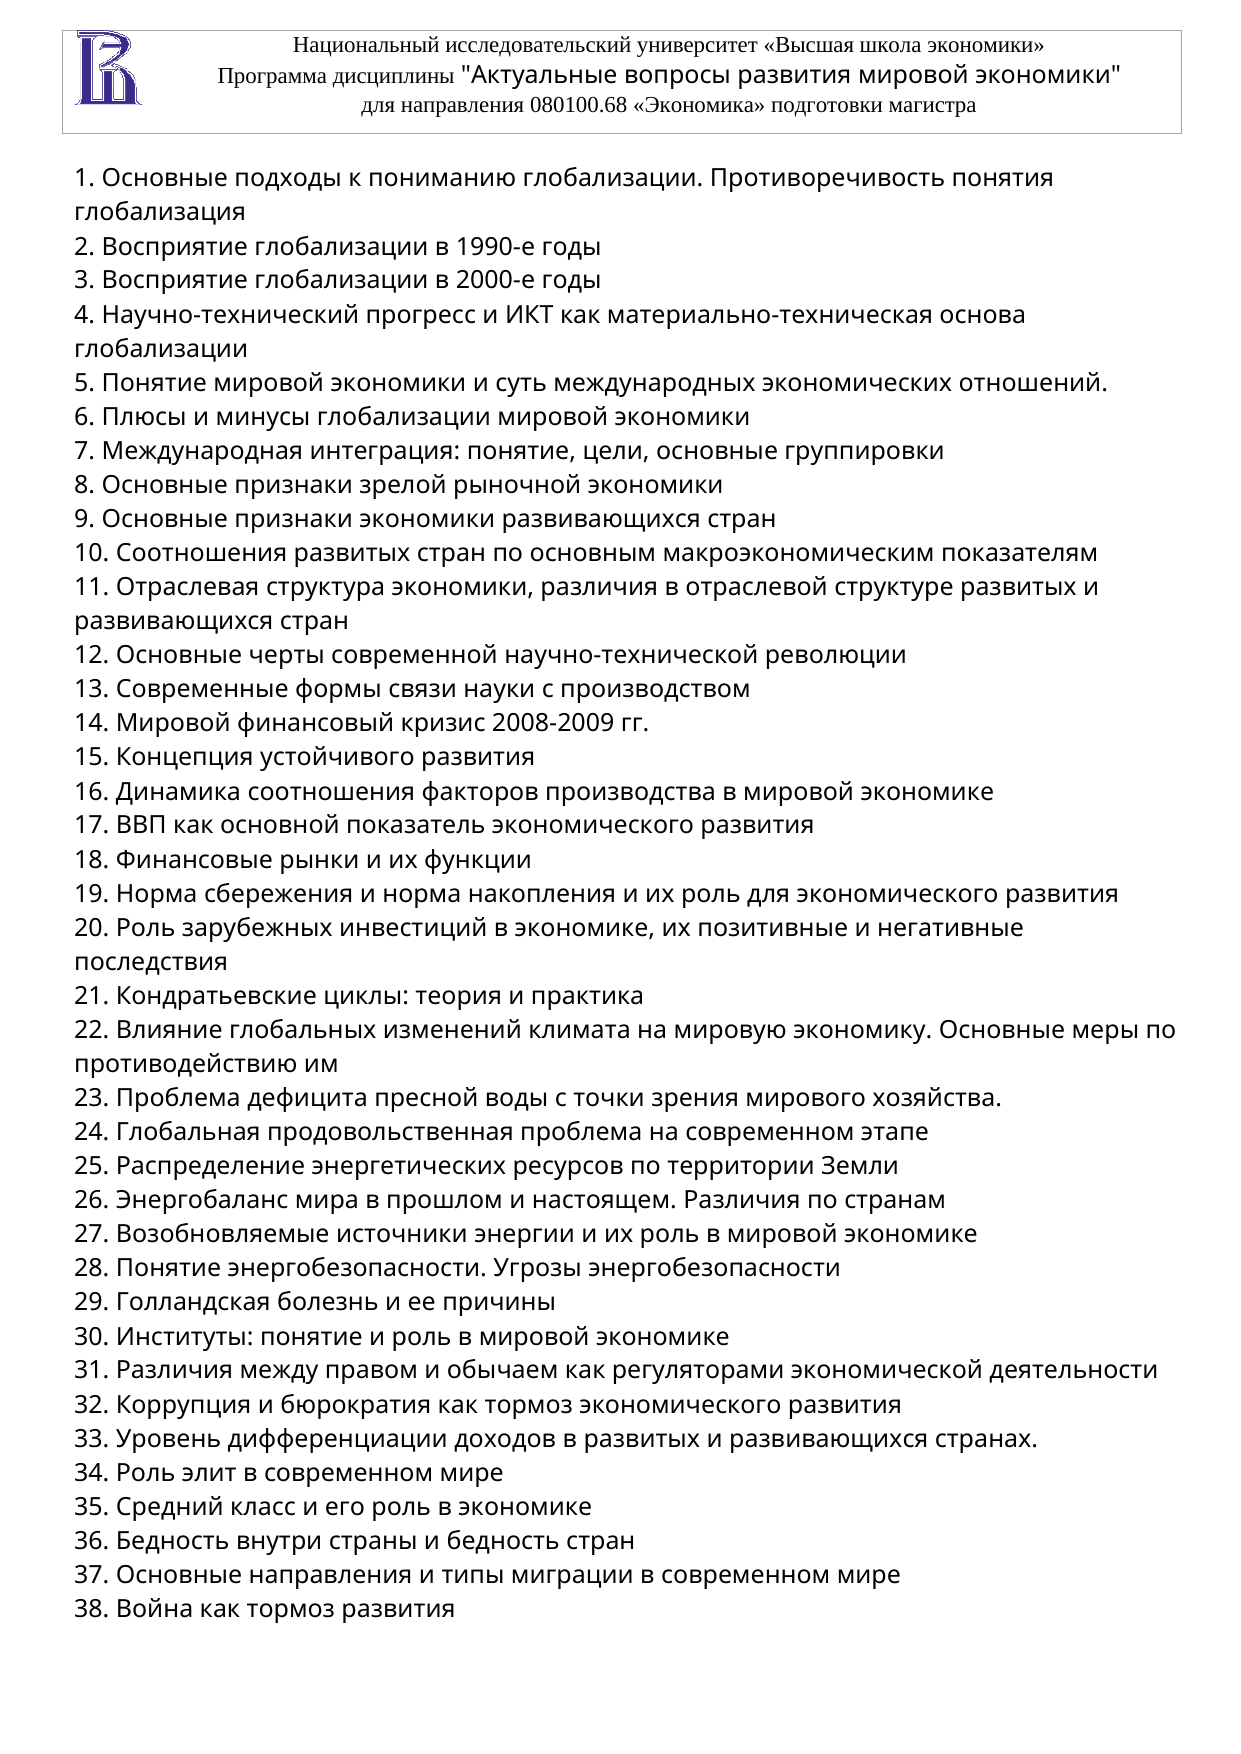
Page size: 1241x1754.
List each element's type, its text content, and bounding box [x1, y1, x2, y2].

text 38. Война как тормоз развития [74, 1591, 1181, 1625]
text 16. Динамика соотношения факторов производства в мировой экономике [74, 773, 1181, 807]
text 23. Проблема дефицита пресной воды с точки зрения мирового хозяйства. [74, 1080, 1181, 1114]
text 15. Концепция устойчивого развития [74, 739, 1181, 773]
text 13. Современные формы связи науки с производством [74, 671, 1181, 705]
text 19. Норма сбережения и норма накопления и их роль для экономического развития [74, 875, 1181, 909]
text 4. Научно-технический прогресс и ИКТ как материально-техническая основа глобализации [74, 296, 1181, 364]
text 8. Основные признаки зрелой рыночной экономики [74, 467, 1181, 501]
text 7. Международная интеграция: понятие, цели, основные группировки [74, 432, 1181, 467]
text 3. Восприятие глобализации в 2000-е годы [74, 262, 1181, 296]
text 5. Понятие мировой экономики и суть международных экономических отношений. [74, 364, 1181, 398]
text 33. Уровень дифференциации доходов в развитых и развивающихся странах. [74, 1420, 1181, 1454]
text 22. Влияние глобальных изменений климата на мировую экономику. Основные меры по противодействию им [74, 1012, 1181, 1080]
text 28. Понятие энергобезопасности. Угрозы энергобезопасности [74, 1250, 1181, 1284]
text 20. Роль зарубежных инвестиций в экономике, их позитивные и негативные последствия [74, 909, 1181, 977]
text 12. Основные черты современной научно-технической революции [74, 637, 1181, 671]
text 14. Мировой финансовый кризис 2008-2009 гг. [74, 705, 1181, 739]
text 35. Средний класс и его роль в экономике [74, 1488, 1181, 1522]
text 37. Основные направления и типы миграции в современном мире [74, 1557, 1181, 1591]
text 17. ВВП как основной показатель экономического развития [74, 807, 1181, 841]
text 32. Коррупция и бюрократия как тормоз экономического развития [74, 1386, 1181, 1420]
text 11. Отраслевая структура экономики, различия в отраслевой структуре развитых и развивающихся стран [74, 569, 1181, 637]
text 9. Основные признаки экономики развивающихся стран [74, 501, 1181, 535]
text 21. Кондратьевские циклы: теория и практика [74, 977, 1181, 1012]
picture [73, 30, 143, 105]
text 18. Финансовые рынки и их функции [74, 841, 1181, 875]
text 25. Распределение энергетических ресурсов по территории Земли [74, 1148, 1181, 1182]
text 34. Роль элит в современном мире [74, 1454, 1181, 1488]
text 30. Институты: понятие и роль в мировой экономике [74, 1318, 1181, 1352]
text 2. Восприятие глобализации в 1990-е годы [74, 228, 1181, 262]
text 6. Плюсы и минусы глобализации мировой экономики [74, 398, 1181, 432]
text 31. Различия между правом и обычаем как регуляторами экономической деятельности [74, 1352, 1181, 1386]
text 36. Бедность внутри страны и бедность стран [74, 1522, 1181, 1557]
text 24. Глобальная продовольственная проблема на современном этапе [74, 1114, 1181, 1148]
text 26. Энергобаланс мира в прошлом и настоящем. Различия по странам [74, 1182, 1181, 1216]
text 1. Основные подходы к пониманию глобализации. Противоречивость понятия глобализация [74, 160, 1181, 228]
text 27. Возобновляемые источники энергии и их роль в мировой экономике [74, 1216, 1181, 1250]
text 29. Голландская болезнь и ее причины [74, 1284, 1181, 1318]
text 10. Соотношения развитых стран по основным макроэкономическим показателям [74, 535, 1181, 569]
